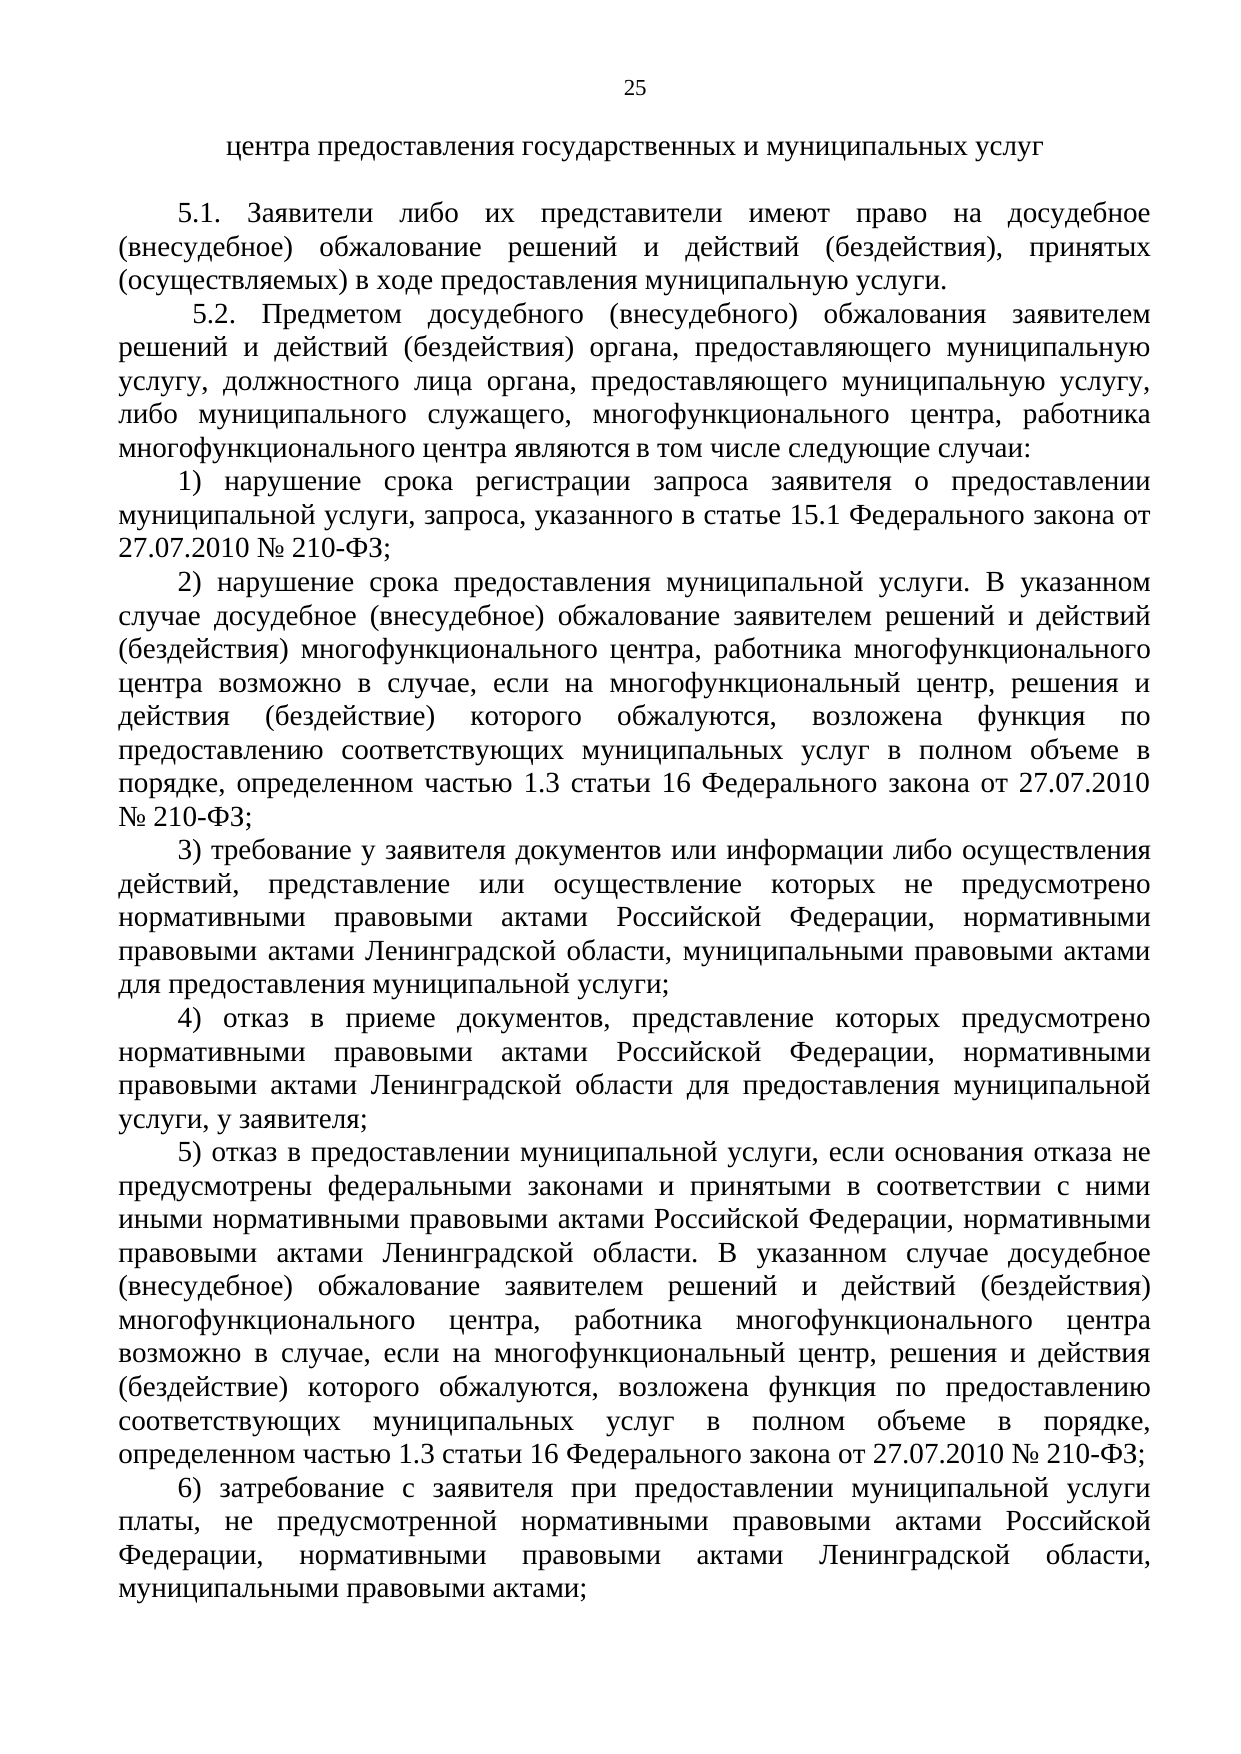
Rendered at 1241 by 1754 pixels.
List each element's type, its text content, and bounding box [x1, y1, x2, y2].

text 5.2. Предметом досудебного (внесудебного) обжалования заявителем решений и действий (бездействия) органа, предоставляющего муниципальную услугу, должностного лица органа, предоставляющего муниципальную услугу, либо муниципального служащего, многофункционального центра, работника многофункционального центра являются в том числе следующие случаи: [118, 296, 1152, 463]
text 1) нарушение срока регистрации запроса заявителя о предоставлении муниципальной услуги, запроса, указанного в статье 15.1 Федерального закона от 27.07.2010 № 210-ФЗ; [118, 463, 1152, 564]
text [118, 128, 1152, 162]
text 6) затребование с заявителя при предоставлении муниципальной услуги платы, не предусмотренной нормативными правовыми актами Российской Федерации, нормативными правовыми актами Ленинградской области, муниципальными правовыми актами; [118, 1470, 1152, 1604]
text 4) отказ в приеме документов, представление которых предусмотрено нормативными правовыми актами Российской Федерации, нормативными правовыми актами Ленинградской области для предоставления муниципальной услуги, у заявителя; [118, 1000, 1152, 1134]
text 5) отказ в предоставлении муниципальной услуги, если основания отказа не предусмотрены федеральными законами и принятыми в соответствии с ними иными нормативными правовыми актами Российской Федерации, нормативными правовыми актами Ленинградской области. В указанном случае досудебное (внесудебное) обжалование заявителем решений и действий (бездействия) многофункционального центра, работника многофункционального центра возможно в случае, если на многофункциональный центр, решения и действия (бездействие) которого обжалуются, возложена функция по предоставлению соответствующих муниципальных услуг в полном объеме в порядке, определенном частью 1.3 статьи 16 Федерального закона от 27.07.2010 № 210-ФЗ; [118, 1134, 1152, 1470]
text 5.1. Заявители либо их представители имеют право на досудебное (внесудебное) обжалование решений и действий (бездействия), принятых (осуществляемых) в ходе предоставления муниципальную услуги. [118, 195, 1152, 296]
text 3) требование у заявителя документов или информации либо осуществления действий, представление или осуществление которых не предусмотрено нормативными правовыми актами Российской Федерации, нормативными правовыми актами Ленинградской области, муниципальными правовыми актами для предоставления муниципальной услуги; [118, 832, 1152, 1000]
text 2) нарушение срока предоставления муниципальной услуги. В указанном случае досудебное (внесудебное) обжалование заявителем решений и действий (бездействия) многофункционального центра, работника многофункционального центра возможно в случае, если на многофункциональный центр, решения и действия (бездействие) которого обжалуются, возложена функция по предоставлению соответствующих муниципальных услуг в полном объеме в порядке, определенном частью 1.3 статьи 16 Федерального закона от 27.07.2010 № 210-ФЗ; [118, 564, 1152, 832]
